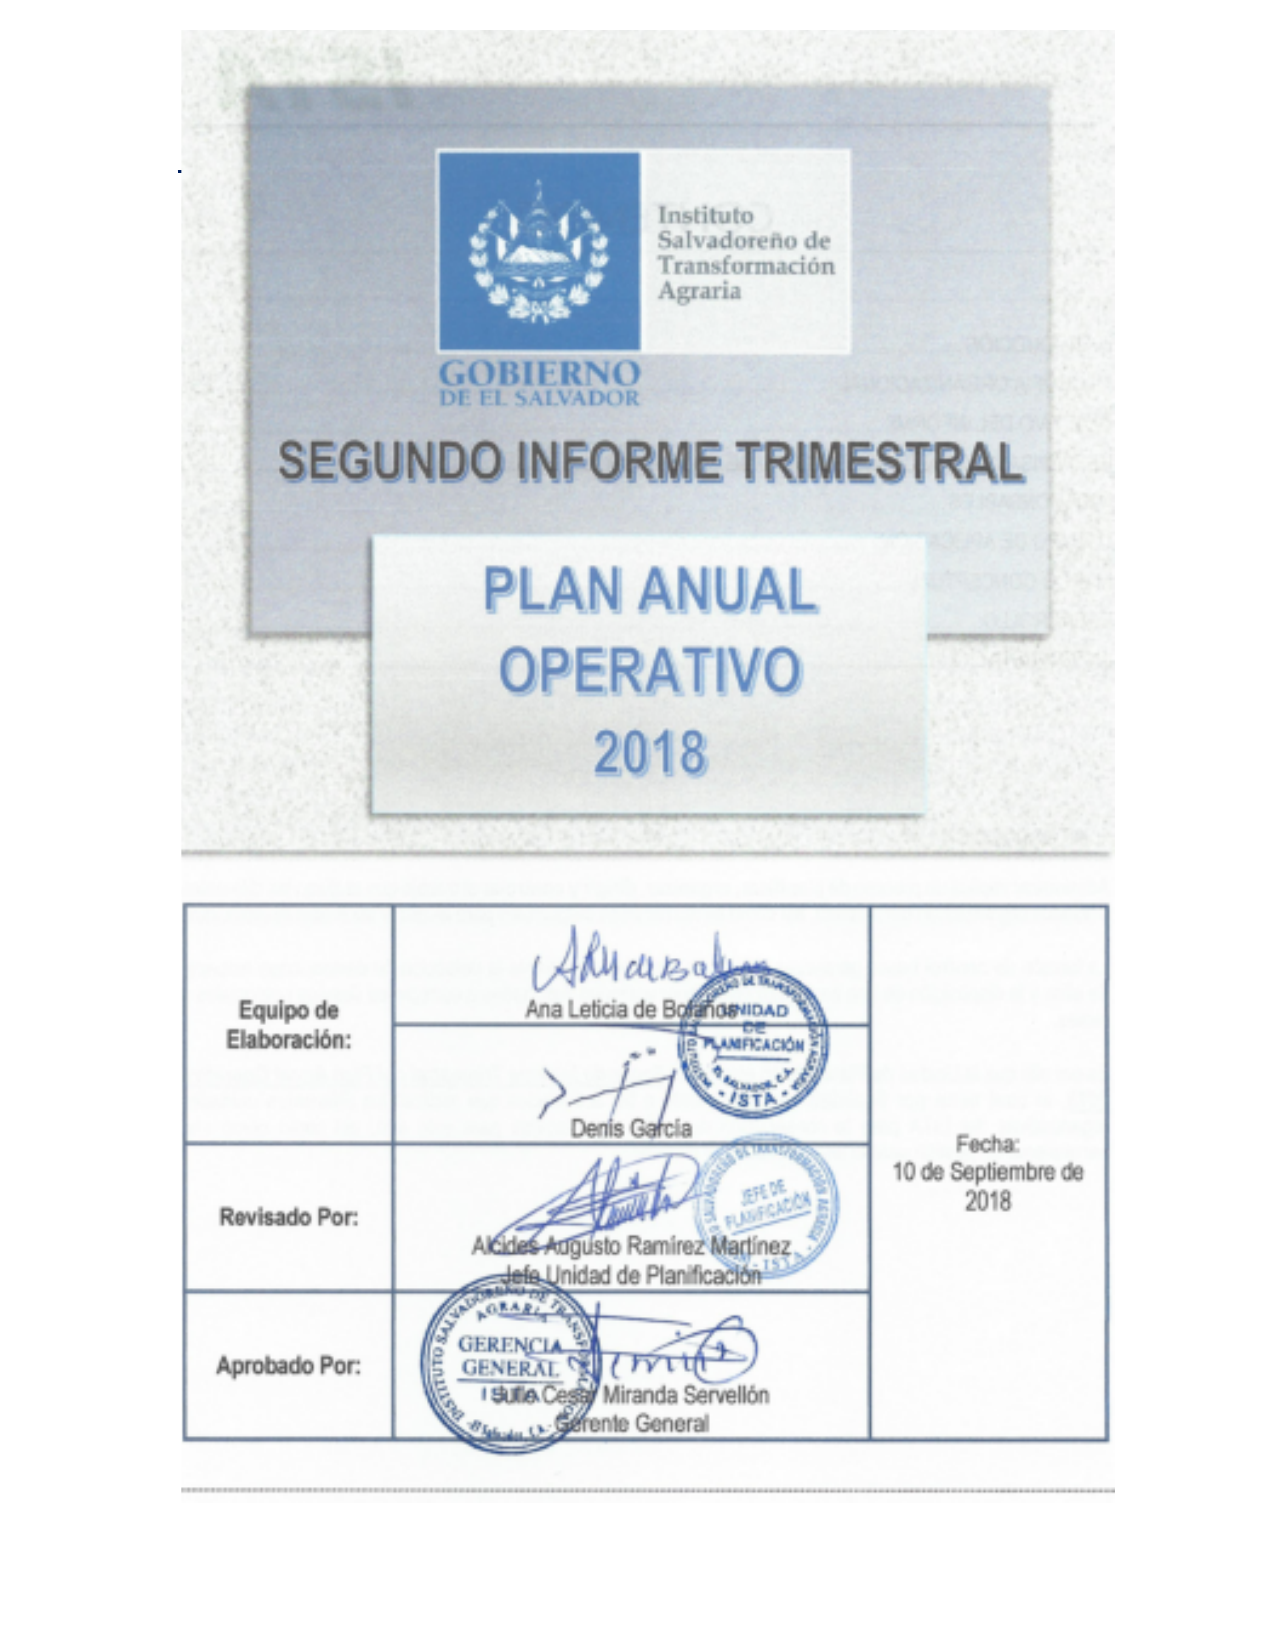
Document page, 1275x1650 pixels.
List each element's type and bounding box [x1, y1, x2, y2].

picture [181, 30, 1115, 1503]
